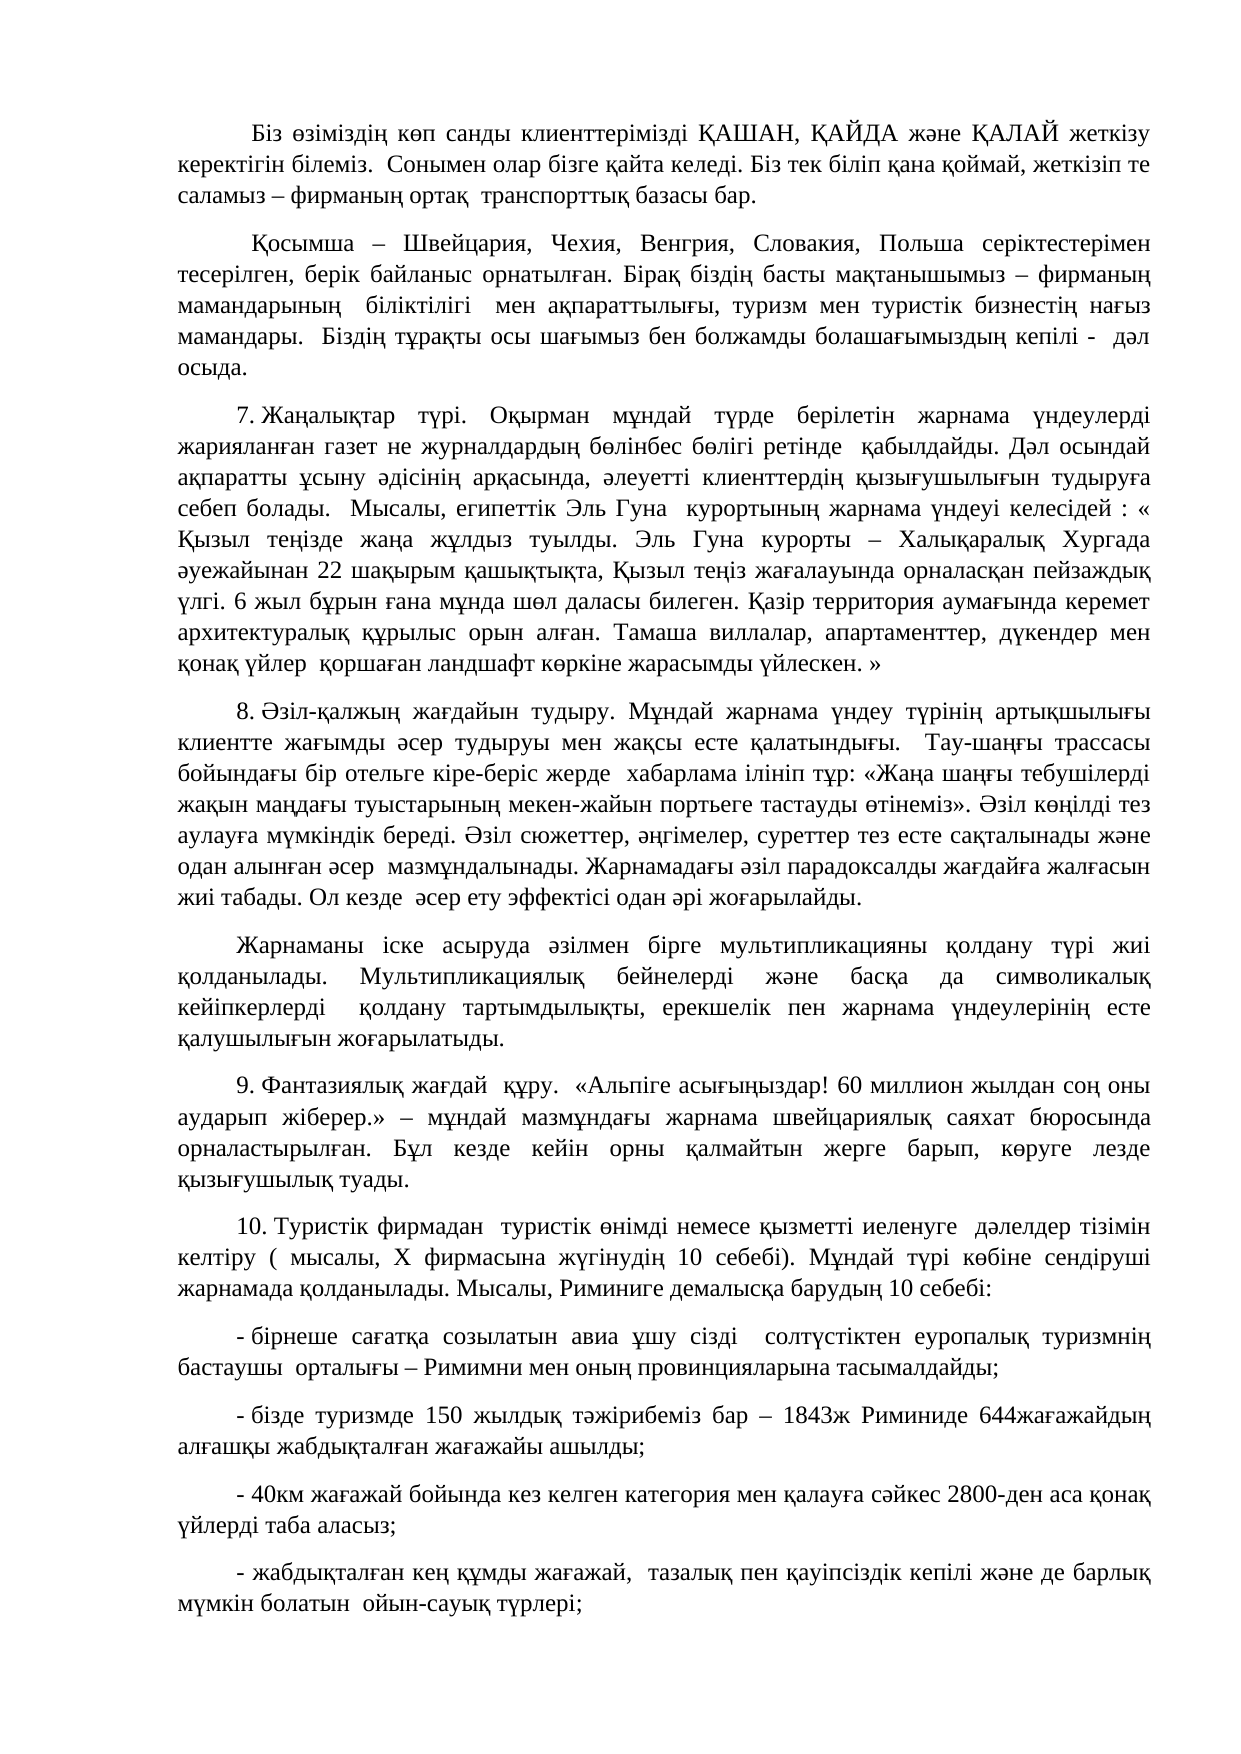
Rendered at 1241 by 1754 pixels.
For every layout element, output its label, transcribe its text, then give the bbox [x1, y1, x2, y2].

text 8. Әзіл-қалжың жағдайын тудыру. Мұндай жарнама үндеу түрінің артықшылығы клиентте жағымды әсер тудыруы мен жақсы есте қалатындығы. Тау-шаңғы трассасы бойындағы бір отельге кіре-беріс жерде хабарлама ілініп тұр: «Жаңа шаңғы тебушілерді жақын маңдағы туыстарының мекен-жайын портьеге тастауды өтінеміз». Әзіл көңілді тез аулауға мүмкіндік береді. Әзіл сюжеттер, әңгімелер, суреттер тез есте сақталынады және одан алынған әсер мазмұндалынады. Жарнамадағы әзіл парадоксалды жағдайға жалғасын жиі табады. Ол кезде әсер ету эффектісі одан әрі жоғарылайды. [177, 696, 1152, 911]
text 9. Фантазиялық жағдай құру. «Альпіге асығыңыздар! 60 миллион жылдан соң оны аударып жіберер.» – мұндай мазмұндағы жарнама швейцариялық саяхат бюросында орналастырылған. Бұл кезде кейін орны қалмайтын жерге барып, көруге лезде қызығушылық туады. [177, 1071, 1152, 1192]
text - жабдықталған кең құмды жағажай, тазалық пен қауіпсіздік кепілі және де барлық мүмкін болатын ойын-сауық түрлері; [177, 1557, 1152, 1617]
text - бірнеше сағатқа созылатын авиа ұшу сізді солтүстіктен еуропалық туризмнің бастаушы орталығы – Римимни мен оның провинцияларына тасымалдайды; [177, 1321, 1152, 1381]
text Жарнаманы іске асыруда әзілмен бірге мультипликацияны қолдану түрі жиі қолданылады. Мультипликациялық бейнелерді және басқа да символикалық кейіпкерлерді қолдану тартымдылықты, ерекшелік пен жарнама үндеулерінің есте қалушылығын жоғарылатыды. [177, 930, 1152, 1052]
text Қосымша – Швейцария, Чехия, Венгрия, Словакия, Польша серіктестерімен тесерілген, берік байланыс орнатылған. Бірақ біздің басты мақтанышымыз – фирманың мамандарының біліктілігі мен ақпараттылығы, туризм мен туристік бизнестің нағыз мамандары. Біздің тұрақты осы шағымыз бен болжамды болашағымыздың кепілі - дәл осыда. [177, 228, 1152, 381]
text 10. Туристік фирмадан туристік өнімді немесе қызметті иеленуге дәлелдер тізімін келтіру ( мысалы, Х фирмасына жүгінудің 10 себебі). Мұндай түрі көбіне сендіруші жарнамада қолданылады. Мысалы, Риминиге демалысқа барудың 10 себебі: [177, 1211, 1152, 1302]
text Біз өзіміздің көп санды клиенттерімізді ҚАШАН, ҚАЙДА және ҚАЛАЙ жеткізу керектігін білеміз. Сонымен олар бізге қайта келеді. Біз тек біліп қана қоймай, жеткізіп те саламыз – фирманың ортақ транспорттық базасы бар. [177, 118, 1152, 209]
text - бізде туризмде 150 жылдық тәжірибеміз бар – 1843ж Риминиде 644жағажайдың алғашқы жабдықталған жағажайы ашылды; [177, 1400, 1152, 1460]
text - 40км жағажай бойында кез келген категория мен қалауға сәйкес 2800-ден аса қонақ үйлерді таба аласыз; [177, 1479, 1152, 1538]
text 7. Жаңалықтар түрі. Оқырман мұндай түрде берілетін жарнама үндеулерді жарияланған газет не журналдардың бөлінбес бөлігі ретінде қабылдайды. Дәл осындай ақпаратты ұсыну әдісінің арқасында, әлеуетті клиенттердің қызығушылығын тудыруға себеп болады. Мысалы, египеттік Эль Гуна курортының жарнама үндеуі келесідей : « Қызыл теңізде жаңа жұлдыз туылды. Эль Гуна курорты – Халықаралық Хургада әуежайынан 22 шақырым қашықтықта, Қызыл теңіз жағалауында орналасқан пейзаждық үлгі. 6 жыл бұрын ғана мұнда шөл даласы билеген. Қазір территория аумағында керемет архитектуралық құрылыс орын алған. Тамаша виллалар, апартаменттер, дүкендер мен қонақ үйлер қоршаған ландшафт көркіне жарасымды үйлескен. » [177, 400, 1152, 677]
